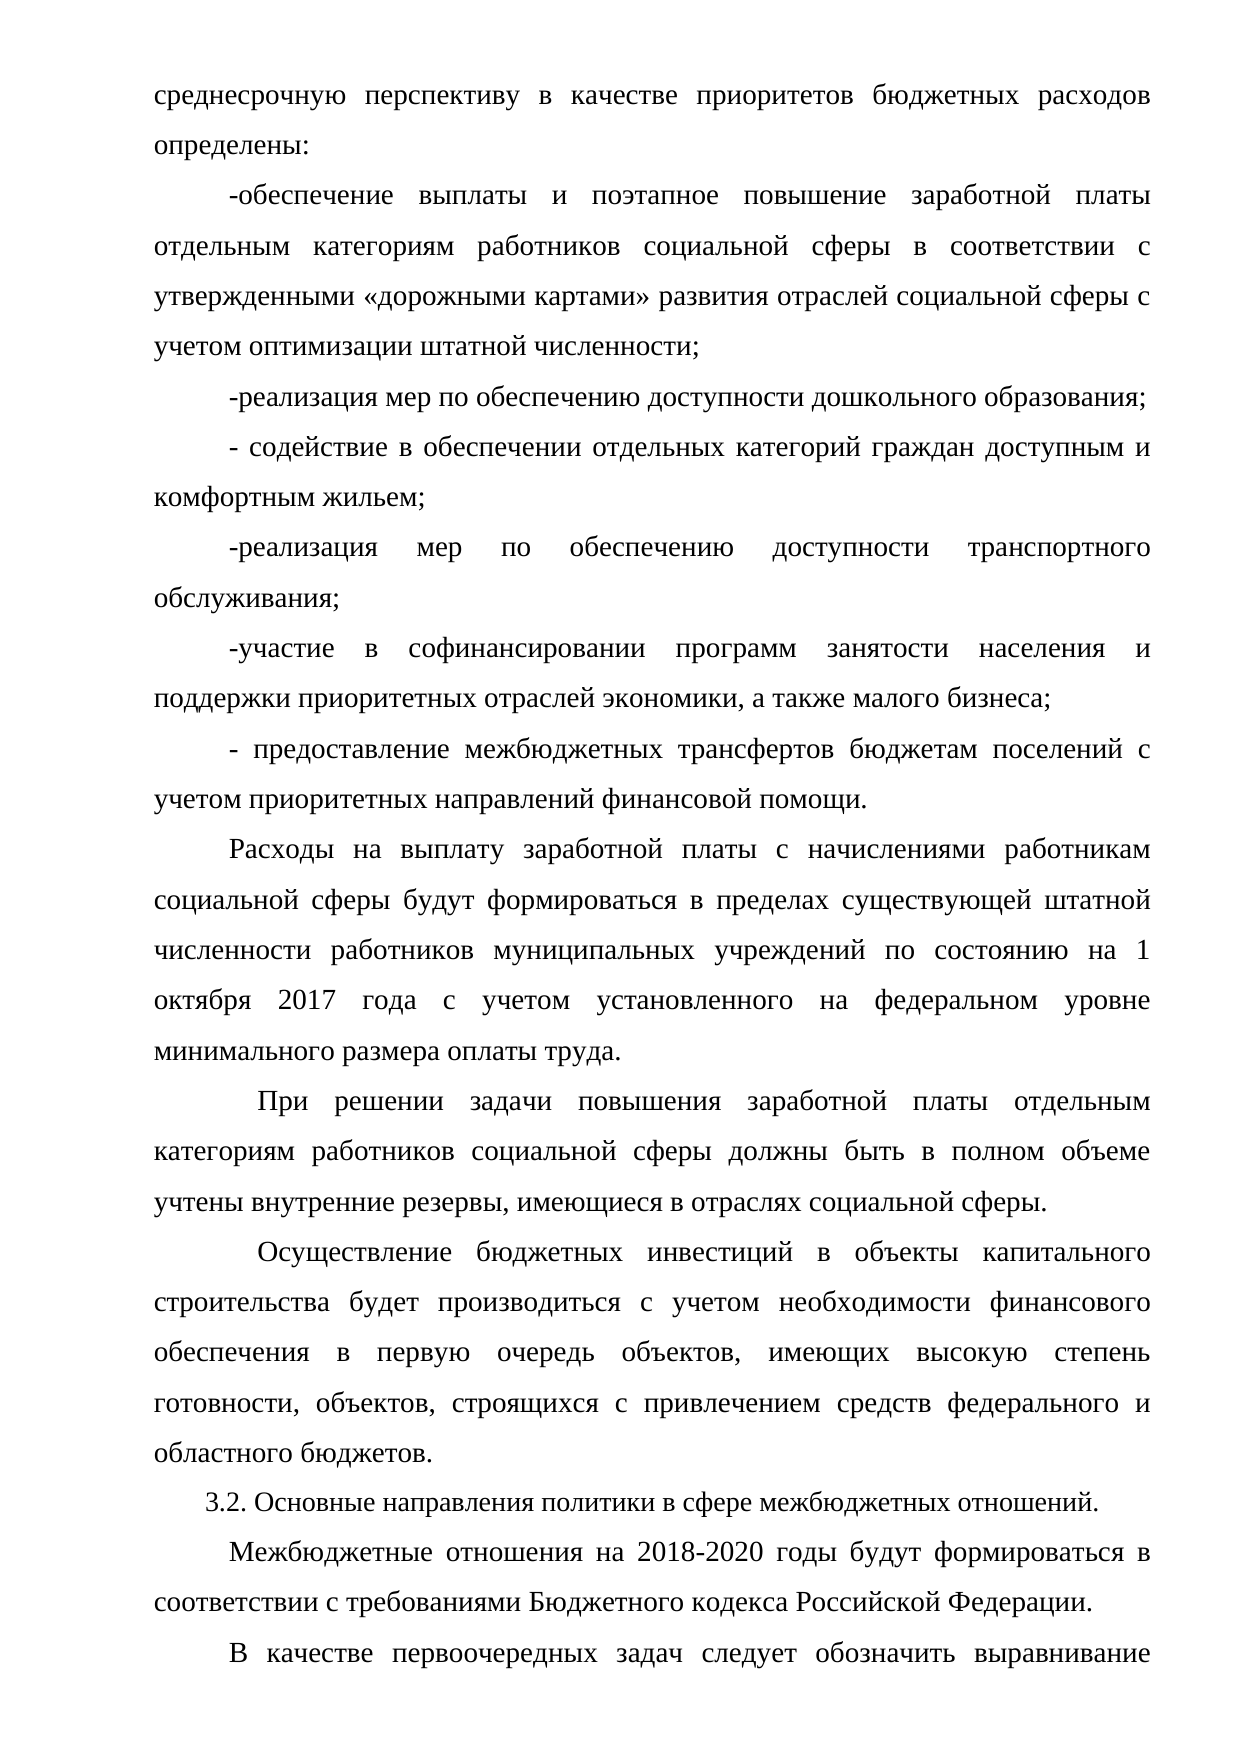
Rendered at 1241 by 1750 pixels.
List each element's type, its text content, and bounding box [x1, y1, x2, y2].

text Межбюджетные отношения на 2018-2020 годы будут формироваться в соответствии с требованиями Бюджетного кодекса Российской Федерации. [153, 1534, 1152, 1618]
text -реализация мер по обеспечению доступности транспортного обслуживания; [153, 529, 1152, 613]
text -участие в софинансировании программ занятости населения и поддержки приоритетных отраслей экономики, а также малого бизнеса; [153, 630, 1152, 714]
text Осуществление бюджетных инвестиций в объекты капитального строительства будет производиться с учетом необходимости финансового обеспечения в первую очередь объектов, имеющих высокую степень готовности, объектов, строящихся с привлечением средств федерального и областного бюджетов. [153, 1234, 1152, 1469]
text 3.2. Основные направления политики в сфере межбюджетных отношений. [153, 1486, 1152, 1518]
text Расходы на выплату заработной платы с начислениями работникам социальной сферы будут формироваться в пределах существующей штатной численности работников муниципальных учреждений по состоянию на 1 октября 2017 года с учетом установленного на федеральном уровне минимального размера оплаты труда. [153, 831, 1152, 1066]
text При решении задачи повышения заработной платы отдельным категориям работников социальной сферы должны быть в полном объеме учтены внутренние резервы, имеющиеся в отраслях социальной сферы. [153, 1083, 1152, 1217]
text -обеспечение выплаты и поэтапное повышение заработной платы отдельным категориям работников социальной сферы в соответствии с утвержденными «дорожными картами» развития отраслей социальной сферы с учетом оптимизации штатной численности; [153, 177, 1152, 362]
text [153, 77, 1152, 161]
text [153, 1635, 1152, 1668]
text - содействие в обеспечении отдельных категорий граждан доступным и комфортным жильем; [153, 429, 1152, 513]
text -реализация мер по обеспечению доступности дошкольного образования; [153, 379, 1152, 412]
text - предоставление межбюджетных трансфертов бюджетам поселений с учетом приоритетных направлений финансовой помощи. [153, 731, 1152, 815]
